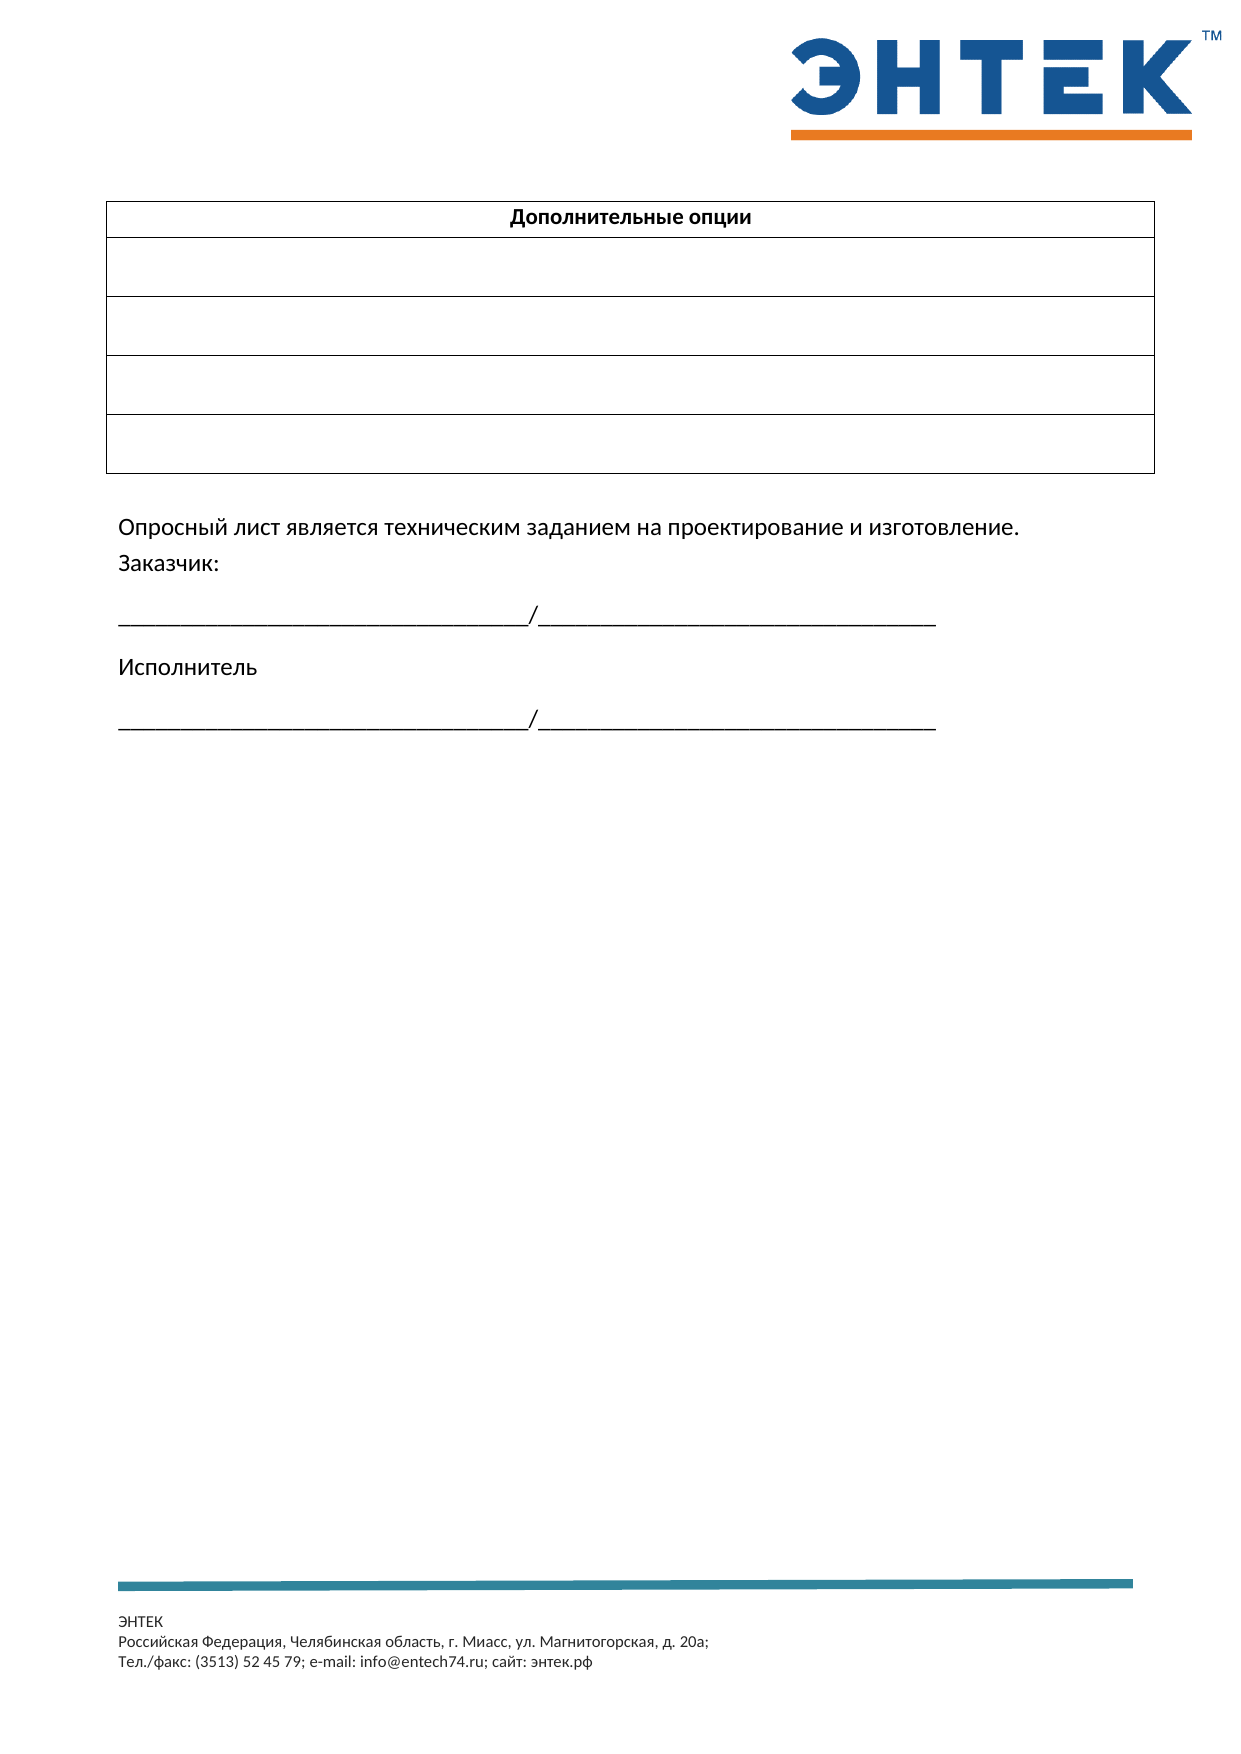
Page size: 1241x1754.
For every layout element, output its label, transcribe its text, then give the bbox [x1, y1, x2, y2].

text Исполнитель [118, 651, 1152, 682]
picture [742, 15, 1225, 143]
text _________________________________/________________________________ [118, 599, 1152, 630]
text Опросный лист является техническим заданием на проектирование и изготовление. [118, 511, 1152, 541]
table_header Дополнительные опции [107, 202, 1154, 237]
table_cell [107, 297, 1154, 355]
table_cell [107, 415, 1154, 473]
text Заказчик: [118, 547, 1152, 578]
table_cell [107, 238, 1154, 296]
table_cell [107, 356, 1154, 414]
text _________________________________/________________________________ [118, 703, 1152, 734]
